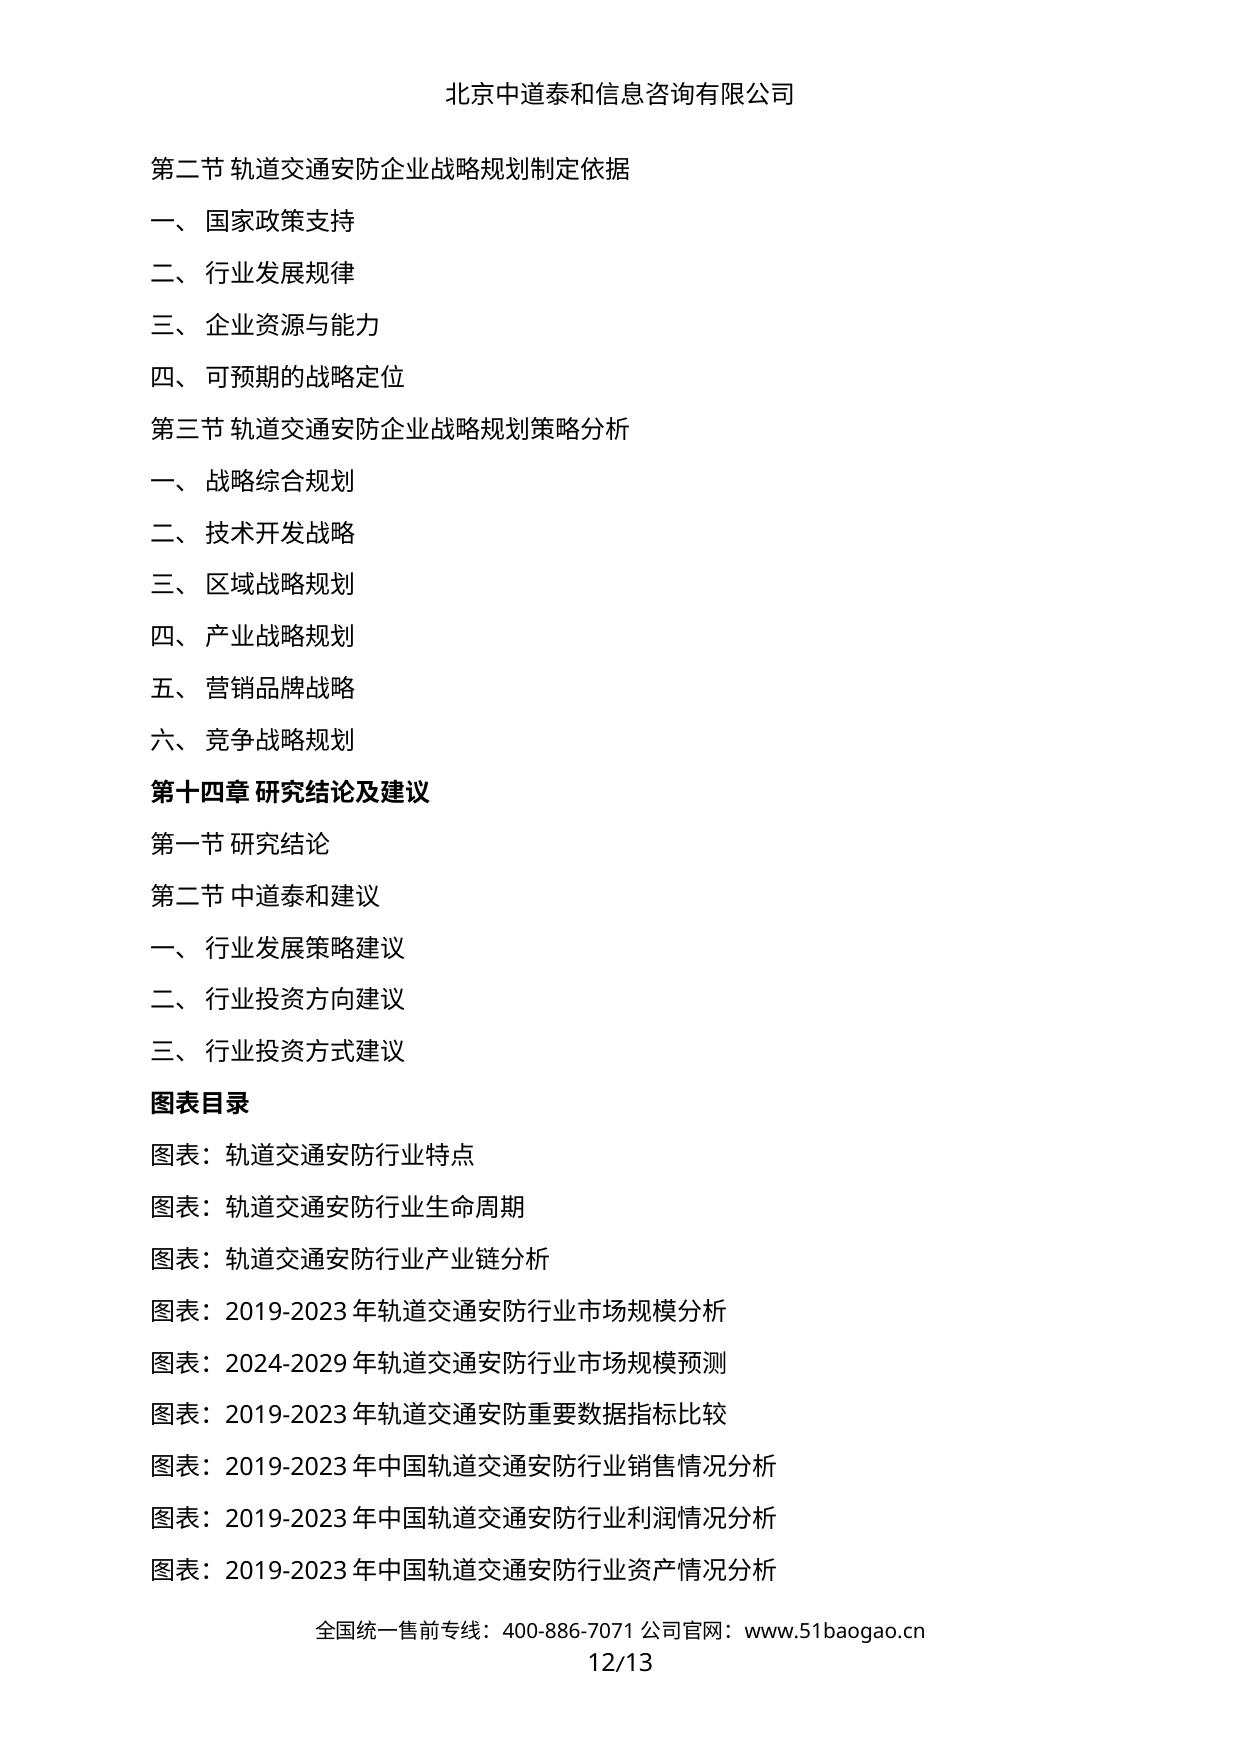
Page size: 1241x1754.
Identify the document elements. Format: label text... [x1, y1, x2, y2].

text 第十四章 研究结论及建议 [150, 772, 1090, 809]
text 六、 竞争战略规划 [150, 721, 1090, 757]
text 三、 行业投资方式建议 [150, 1032, 1090, 1068]
text 一、 行业发展策略建议 [150, 928, 1090, 964]
text 图表：2019-2023年中国轨道交通安防行业销售情况分析 [150, 1447, 1090, 1483]
text 图表：2019-2023年轨道交通安防重要数据指标比较 [150, 1395, 1090, 1431]
text 第三节 轨道交通安防企业战略规划策略分析 [150, 409, 1090, 446]
text 图表：2024-2029年轨道交通安防行业市场规模预测 [150, 1343, 1090, 1379]
text 二、 行业发展规律 [150, 254, 1090, 290]
text 三、 区域战略规划 [150, 565, 1090, 601]
text 四、 可预期的战略定位 [150, 357, 1090, 394]
text 图表：2019-2023年中国轨道交通安防行业利润情况分析 [150, 1499, 1090, 1535]
text 图表：轨道交通安防行业生命周期 [150, 1187, 1090, 1224]
text 一、 国家政策支持 [150, 202, 1090, 238]
text 图表目录 [150, 1084, 1090, 1120]
text 四、 产业战略规划 [150, 617, 1090, 653]
text 三、 企业资源与能力 [150, 306, 1090, 342]
text 五、 营销品牌战略 [150, 669, 1090, 705]
text 一、 战略综合规划 [150, 461, 1090, 497]
text 图表：2019-2023年轨道交通安防行业市场规模分析 [150, 1291, 1090, 1327]
text 二、 技术开发战略 [150, 513, 1090, 549]
text 第一节 研究结论 [150, 824, 1090, 861]
text 图表：2019-2023年中国轨道交通安防行业资产情况分析 [150, 1551, 1090, 1587]
text 第二节 轨道交通安防企业战略规划制定依据 [150, 150, 1090, 186]
text 图表：轨道交通安防行业特点 [150, 1136, 1090, 1172]
text 图表：轨道交通安防行业产业链分析 [150, 1239, 1090, 1276]
text 二、 行业投资方向建议 [150, 980, 1090, 1016]
text 第二节 中道泰和建议 [150, 876, 1090, 912]
